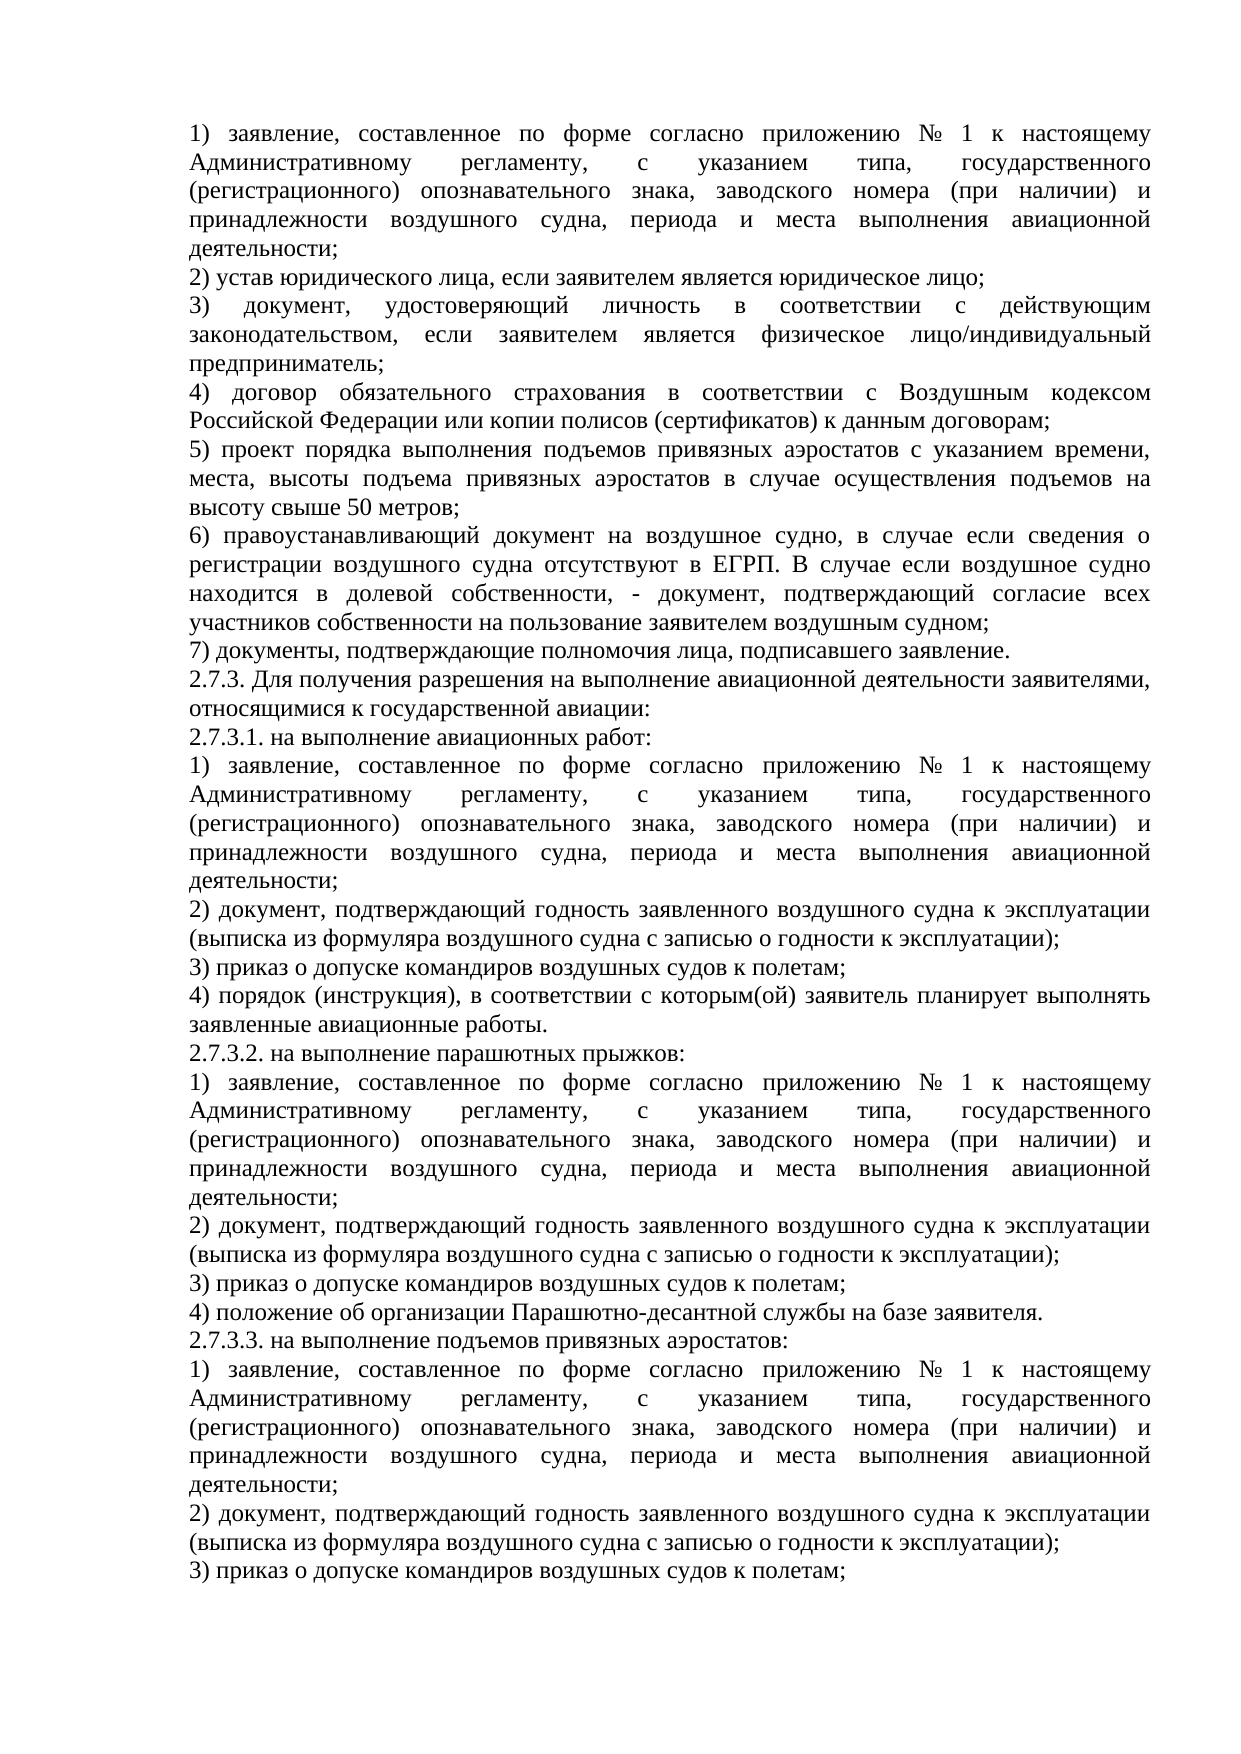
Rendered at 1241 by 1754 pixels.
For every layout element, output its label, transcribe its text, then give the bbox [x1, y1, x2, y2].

text 2) документ, подтверждающий годность заявленного воздушного судна к эксплуатации (выписка из формуляра воздушного судна с записью о годности к эксплуатации); [189, 1498, 1152, 1556]
text 7) документы, подтверждающие полномочия лица, подписавшего заявление. [189, 636, 1152, 664]
text 3) приказ о допуске командиров воздушных судов к полетам; [189, 1556, 1152, 1584]
text 1) заявление, составленное по форме согласно приложению № 1 к настоящему Административному регламенту, с указанием типа, государственного (регистрационного) опознавательного знака, заводского номера (при наличии) и принадлежности воздушного судна, периода и места выполнения авиационной деятельности; [189, 1354, 1152, 1498]
text 2) устав юридического лица, если заявителем является юридическое лицо; [189, 262, 1152, 291]
text 1) заявление, составленное по форме согласно приложению № 1 к настоящему Административному регламенту, с указанием типа, государственного (регистрационного) опознавательного знака, заводского номера (при наличии) и принадлежности воздушного судна, периода и места выполнения авиационной деятельности; [189, 751, 1152, 894]
text 4) порядок (инструкция), в соответствии с которым(ой) заявитель планирует выполнять заявленные авиационные работы. [189, 981, 1152, 1038]
text 4) договор обязательного страхования в соответствии с Воздушным кодексом Российской Федерации или копии полисов (сертификатов) к данным договорам; [189, 377, 1152, 434]
text 2.7.3. Для получения разрешения на выполнение авиационной деятельности заявителями, относящимися к государственной авиации: [189, 664, 1152, 722]
text 3) приказ о допуске командиров воздушных судов к полетам; [189, 1268, 1152, 1297]
text 2) документ, подтверждающий годность заявленного воздушного судна к эксплуатации (выписка из формуляра воздушного судна с записью о годности к эксплуатации); [189, 1211, 1152, 1268]
text 5) проект порядка выполнения подъемов привязных аэростатов с указанием времени, места, высоты подъема привязных аэростатов в случае осуществления подъемов на высоту свыше 50 метров; [189, 434, 1152, 521]
text 2.7.3.3. на выполнение подъемов привязных аэростатов: [189, 1326, 1152, 1354]
text 4) положение об организации Парашютно-десантной службы на базе заявителя. [189, 1297, 1152, 1326]
text 1) заявление, составленное по форме согласно приложению № 1 к настоящему Административному регламенту, с указанием типа, государственного (регистрационного) опознавательного знака, заводского номера (при наличии) и принадлежности воздушного судна, периода и места выполнения авиационной деятельности; [189, 1067, 1152, 1211]
text 1) заявление, составленное по форме согласно приложению № 1 к настоящему Административному регламенту, с указанием типа, государственного (регистрационного) опознавательного знака, заводского номера (при наличии) и принадлежности воздушного судна, периода и места выполнения авиационной деятельности; [189, 118, 1152, 262]
text 3) приказ о допуске командиров воздушных судов к полетам; [189, 952, 1152, 981]
text 2.7.3.1. на выполнение авиационных работ: [189, 722, 1152, 751]
text 2.7.3.2. на выполнение парашютных прыжков: [189, 1038, 1152, 1067]
text 2) документ, подтверждающий годность заявленного воздушного судна к эксплуатации (выписка из формуляра воздушного судна с записью о годности к эксплуатации); [189, 894, 1152, 952]
